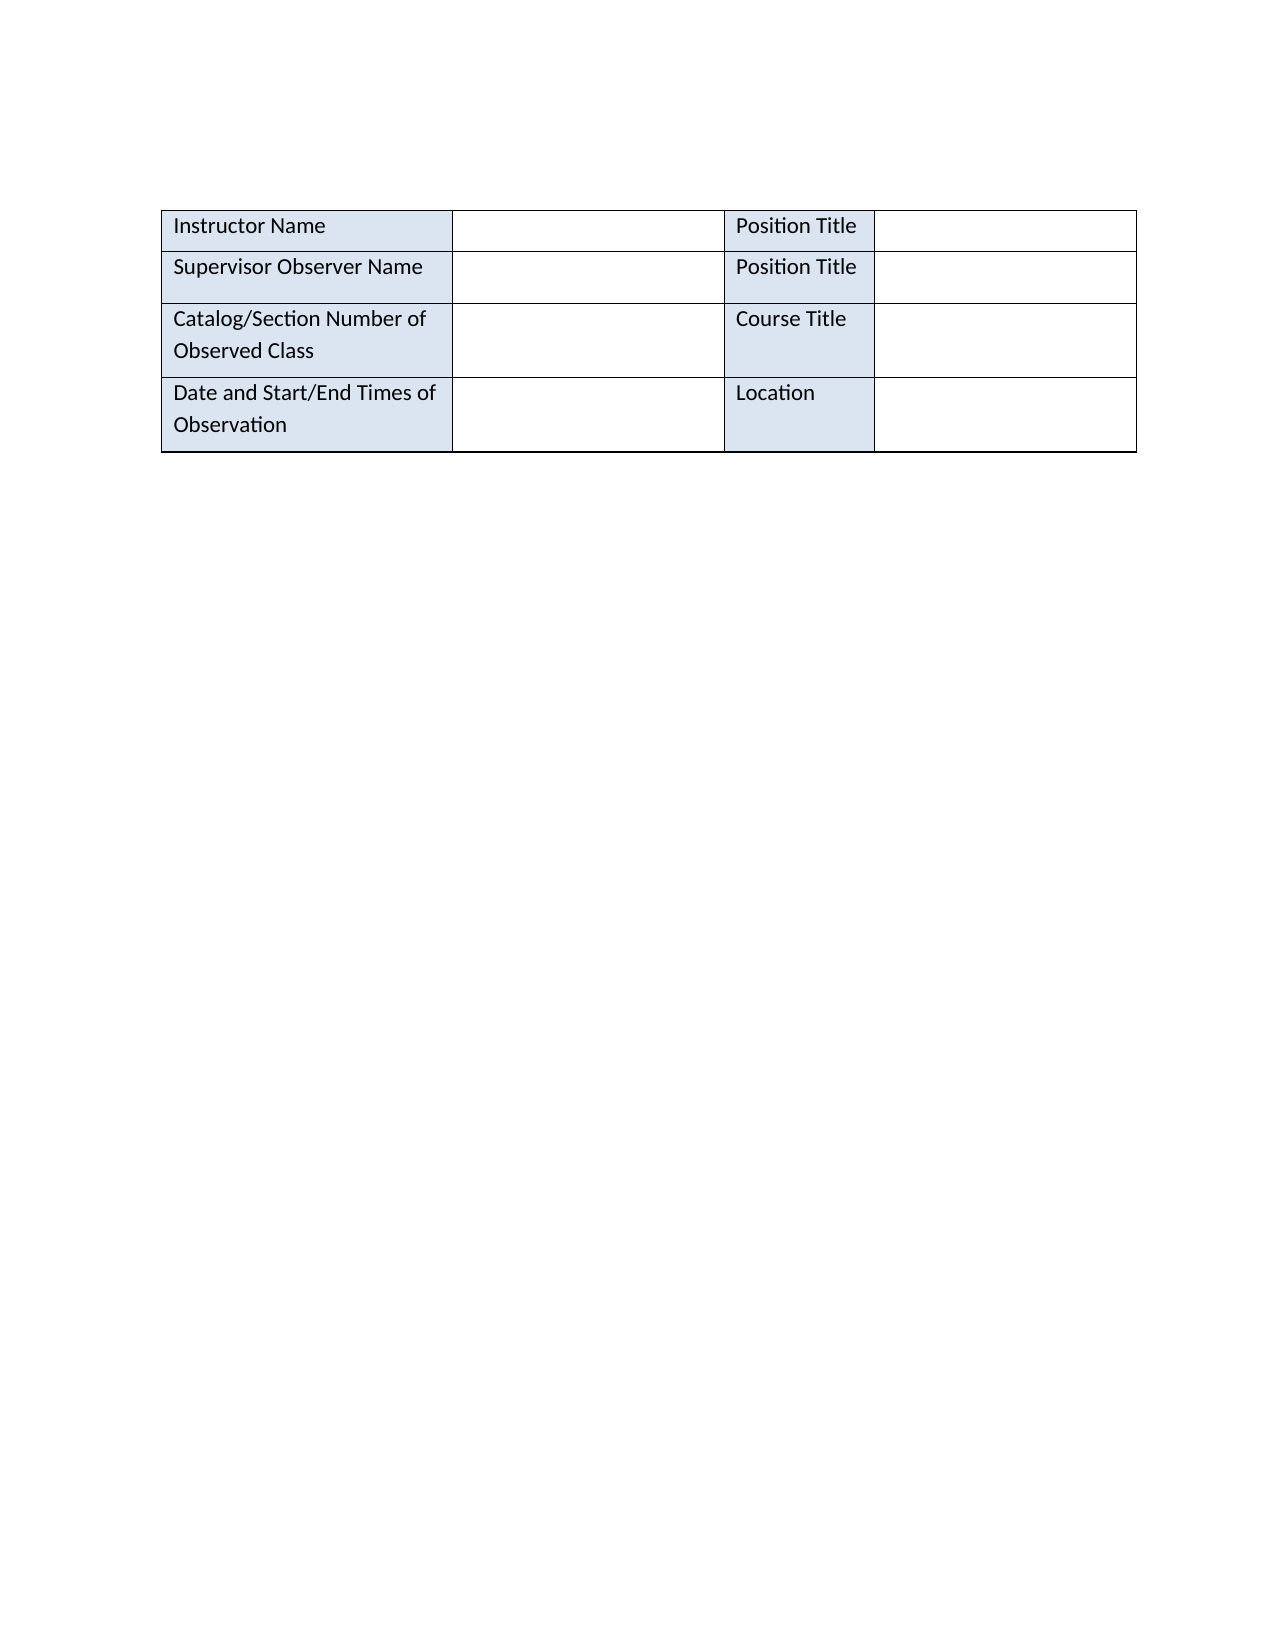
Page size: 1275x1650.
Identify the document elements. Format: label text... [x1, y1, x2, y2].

table_cell [875, 378, 1136, 451]
table_cell Location [725, 378, 874, 451]
table_cell Position Title [725, 252, 874, 303]
table_header Position Title [725, 211, 874, 251]
table_header Instructor Name [162, 211, 452, 251]
table_cell Date and Start/End Times of Observation [162, 378, 452, 451]
table_cell [875, 304, 1136, 377]
table_cell Catalog/Section Number of Observed Class [162, 304, 452, 377]
table_header [453, 211, 724, 251]
table_cell [453, 304, 724, 377]
table_cell Course Title [725, 304, 874, 377]
table_header [875, 211, 1136, 251]
table_cell [875, 252, 1136, 303]
table_cell Supervisor Observer Name [162, 252, 452, 303]
table_cell [453, 252, 724, 303]
table_cell [453, 378, 724, 451]
